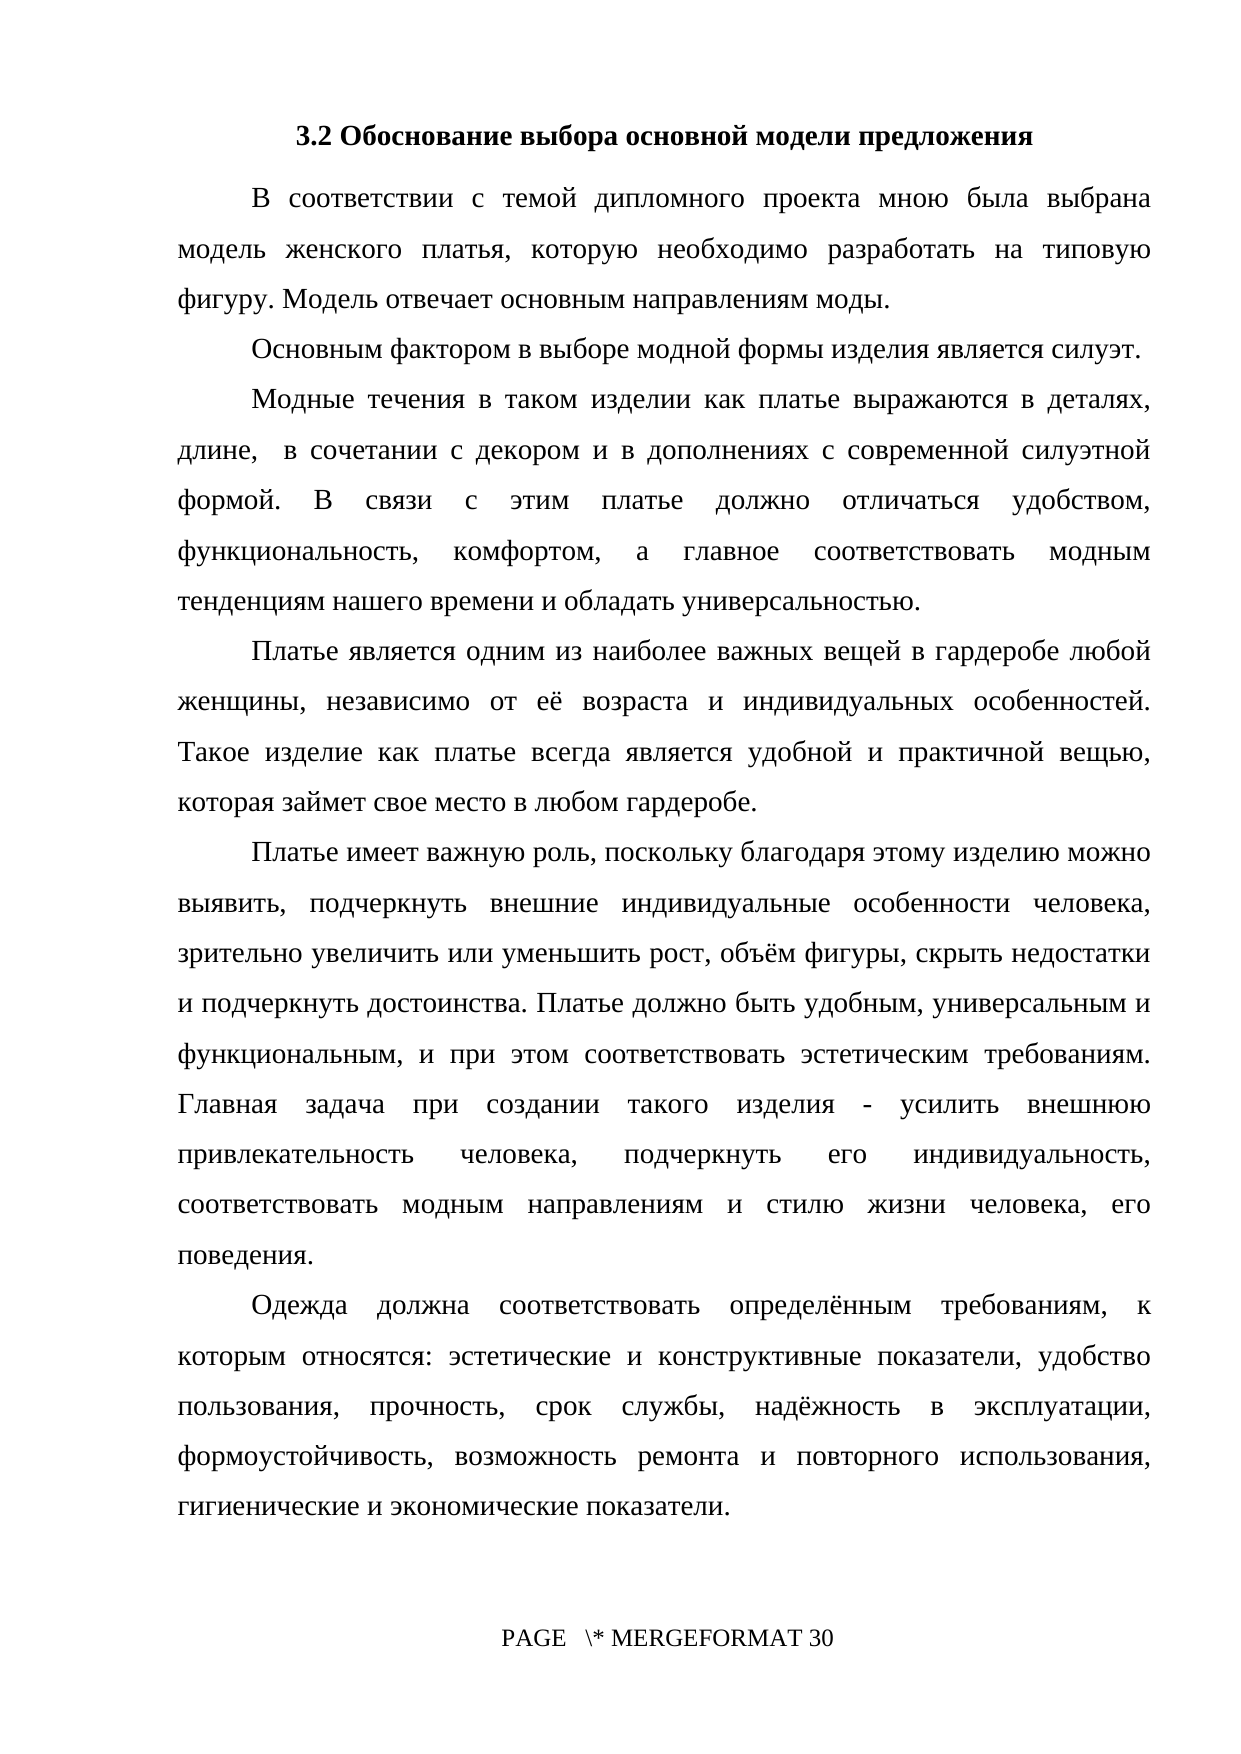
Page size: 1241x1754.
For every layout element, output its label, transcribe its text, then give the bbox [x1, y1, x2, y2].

text Платье является одним из наиболее важных вещей в гардеробе любой женщины, независимо от её возраста и индивидуальных особенностей. Такое изделие как платье всегда является удобной и практичной вещью, которая займет свое место в любом гардеробе. [177, 633, 1152, 818]
text Основным фактором в выборе модной формы изделия является силуэт. [177, 331, 1152, 365]
text В соответствии с темой дипломного проекта мною была выбрана модель женского платья, которую необходимо разработать на типовую фигуру. Модель отвечает основным направлениям моды. [177, 180, 1152, 314]
subtitle 3.2 Обоснование выбора основной модели предложения [177, 118, 1152, 152]
text Платье имеет важную роль, поскольку благодаря этому изделию можно выявить, подчеркнуть внешние индивидуальные особенности человека, зрительно увеличить или уменьшить рост, объём фигуры, скрыть недостатки и подчеркнуть достоинства. Платье должно быть удобным, универсальным и функциональным, и при этом соответствовать эстетическим требованиям. Главная задача при создании такого изделия - усилить внешнюю привлекательность человека, подчеркнуть его индивидуальность, соответствовать модным направлениям и стилю жизни человека, его поведения. [177, 834, 1152, 1271]
text Одежда должна соответствовать определённым требованиям, к которым относятся: эстетические и конструктивные показатели, удобство пользования, прочность, срок службы, надёжность в эксплуатации, формоустойчивость, возможность ремонта и повторного использования, гигиенические и экономические показатели. [177, 1287, 1152, 1522]
text Модные течения в таком изделии как платье выражаются в деталях, длине, в сочетании с декором и в дополнениях с современной силуэтной формой. В связи с этим платье должно отличаться удобством, функциональность, комфортом, а главное соответствовать модным тенденциям нашего времени и обладать универсальностью. [177, 382, 1152, 616]
